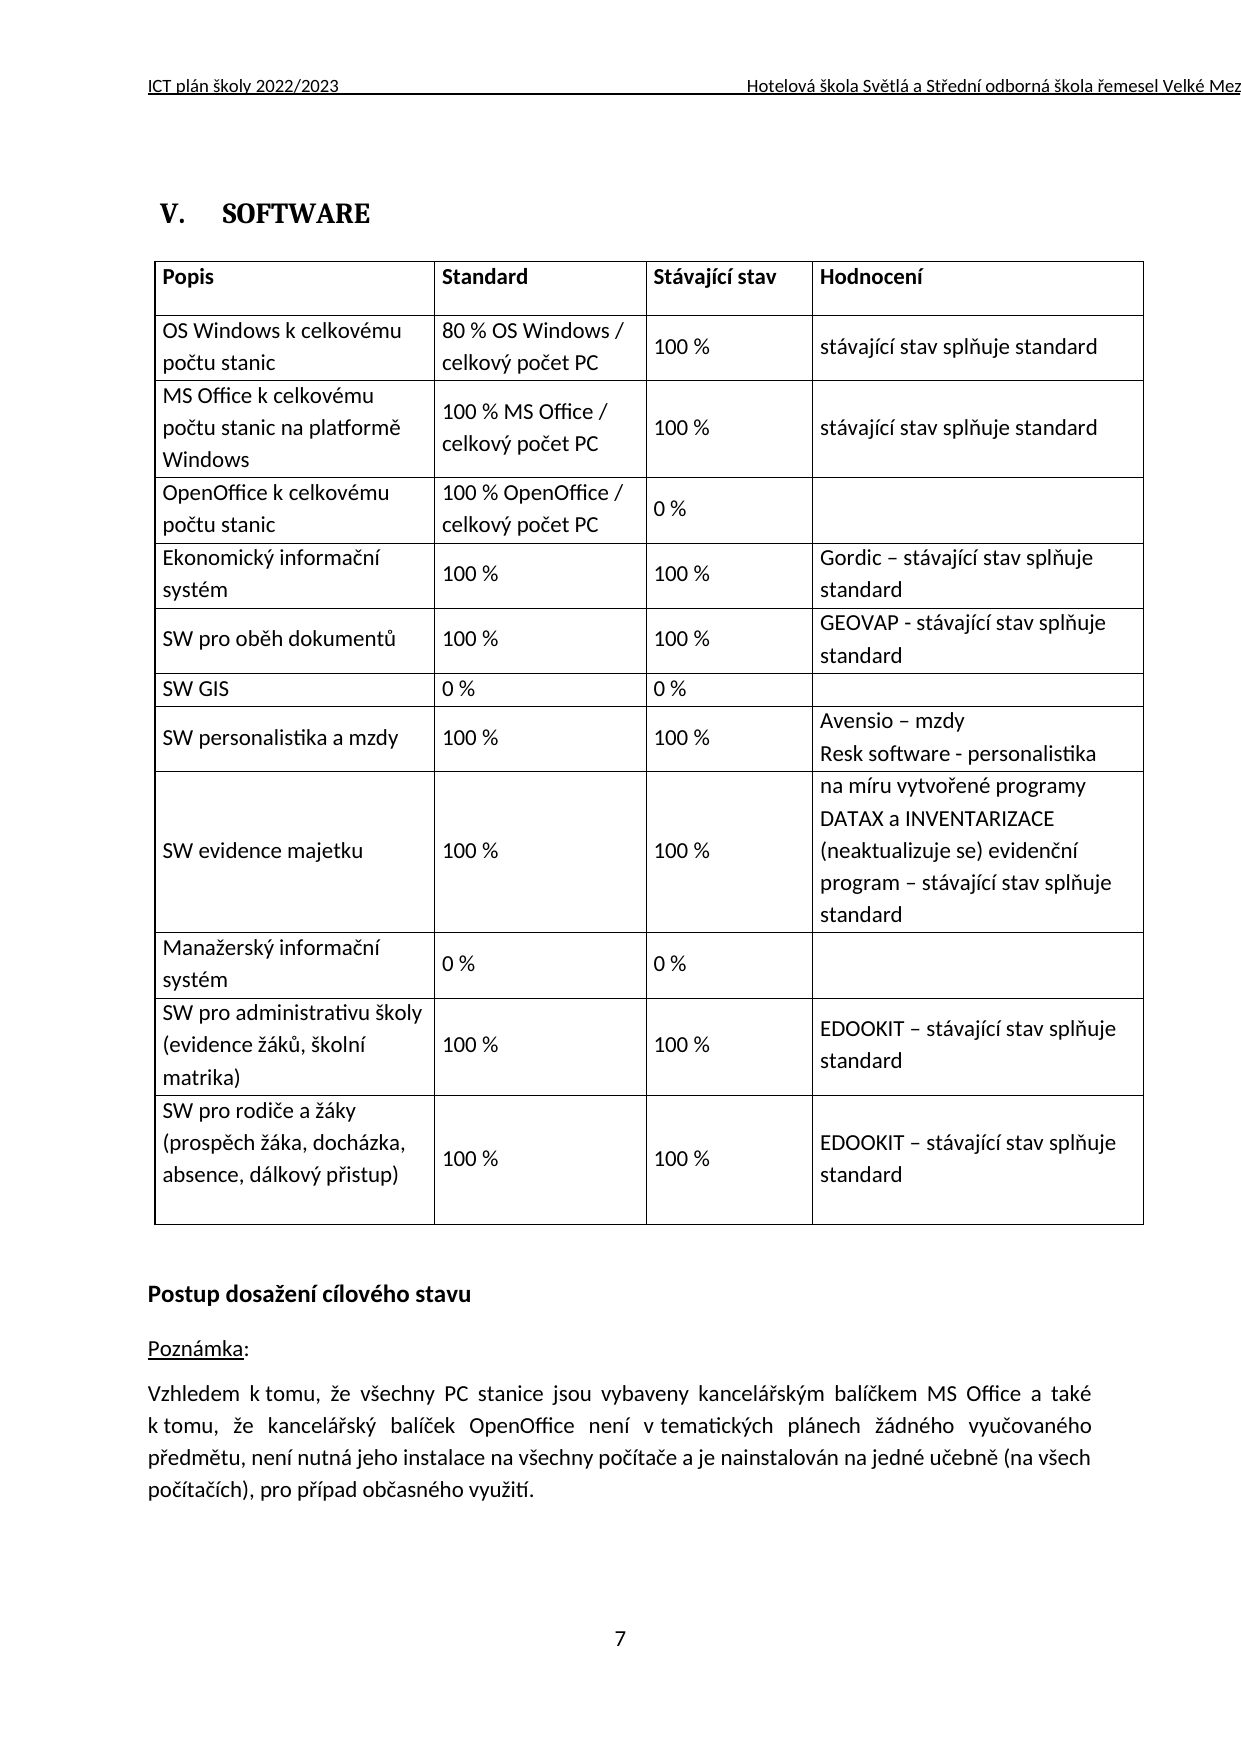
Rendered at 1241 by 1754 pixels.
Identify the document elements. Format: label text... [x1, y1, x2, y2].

table_cell Manažerský informační systém [156, 933, 434, 997]
table_cell 0 % [435, 674, 646, 706]
table_cell SW pro oběh dokumentů [156, 609, 434, 673]
table_cell 100 % [647, 999, 812, 1095]
table_header Stávající stav [647, 262, 812, 315]
table_cell 100 % [647, 316, 812, 380]
table_cell stávající stav splňuje standard [813, 316, 1143, 380]
table_cell 0 % [647, 478, 812, 542]
table_cell 0 % [435, 933, 646, 997]
table_cell 100 % [435, 999, 646, 1095]
table_cell Ekonomický informační systém [156, 544, 434, 607]
table_header Standard [435, 262, 646, 315]
table_cell na míru vytvořené programy DATAX a INVENTARIZACE (neaktualizuje se) evidenční program – stávající stav splňuje standard [813, 772, 1143, 932]
table_cell 100 % [435, 707, 646, 771]
table_cell OpenOffice k celkovému počtu stanic [156, 478, 434, 542]
table_cell Gordic – stávající stav splňuje standard [813, 544, 1143, 607]
table_cell 0 % [647, 674, 812, 706]
table_cell 80 % OS Windows / celkový počet PC [435, 316, 646, 380]
table_cell EDOOKIT – stávající stav splňuje standard [813, 1096, 1143, 1224]
table_cell 100 % [647, 544, 812, 607]
table_cell OS Windows k celkovému počtu stanic [156, 316, 434, 380]
table_cell SW evidence majetku [156, 772, 434, 932]
table_cell SW pro rodiče a žáky (prospěch žáka, docházka, absence, dálkový přistup) [156, 1096, 434, 1224]
table_cell [813, 933, 1143, 997]
table_cell Avensio – mzdy Resk software - personalistika [813, 707, 1143, 771]
table_cell SW pro administrativu školy (evidence žáků, školní matrika) [156, 999, 434, 1095]
table_cell 100 % [435, 772, 646, 932]
table_cell 100 % [435, 609, 646, 673]
text Postup dosažení cílového stavu [148, 1278, 1093, 1309]
table_cell SW personalistika a mzdy [156, 707, 434, 771]
table_cell 100 % [647, 772, 812, 932]
subtitle Software [185, 198, 1093, 231]
table_cell 100 % [647, 381, 812, 477]
text Poznámka: [148, 1334, 1093, 1362]
table_cell 100 % [647, 707, 812, 771]
table_cell [813, 674, 1143, 706]
table_cell GEOVAP - stávající stav splňuje standard [813, 609, 1143, 673]
table_header Hodnocení [813, 262, 1143, 315]
table_cell EDOOKIT – stávající stav splňuje standard [813, 999, 1143, 1095]
table_cell 100 % [647, 1096, 812, 1224]
text Vzhledem k tomu, že všechny PC stanice jsou vybaveny kancelářským balíčkem MS Office a také k tomu, že kancelářský balíček OpenOffice není v tematických plánech žádného vyučovaného předmětu, není nutná jeho instalace na všechny počítače a je nainstalován na jedné učebně (na všech počítačích), pro případ občasného využití. [148, 1379, 1093, 1503]
table_cell 0 % [647, 933, 812, 997]
table_cell 100 % [435, 1096, 646, 1224]
table_header Popis [156, 262, 434, 315]
table_cell [813, 478, 1143, 542]
table_cell MS Office k celkovému počtu stanic na platformě Windows [156, 381, 434, 477]
table_cell SW GIS [156, 674, 434, 706]
table_cell 100 % MS Office / celkový počet PC [435, 381, 646, 477]
table_cell 100 % [435, 544, 646, 607]
table_cell 100 % OpenOffice / celkový počet PC [435, 478, 646, 542]
table_cell 100 % [647, 609, 812, 673]
table_cell stávající stav splňuje standard [813, 381, 1143, 477]
